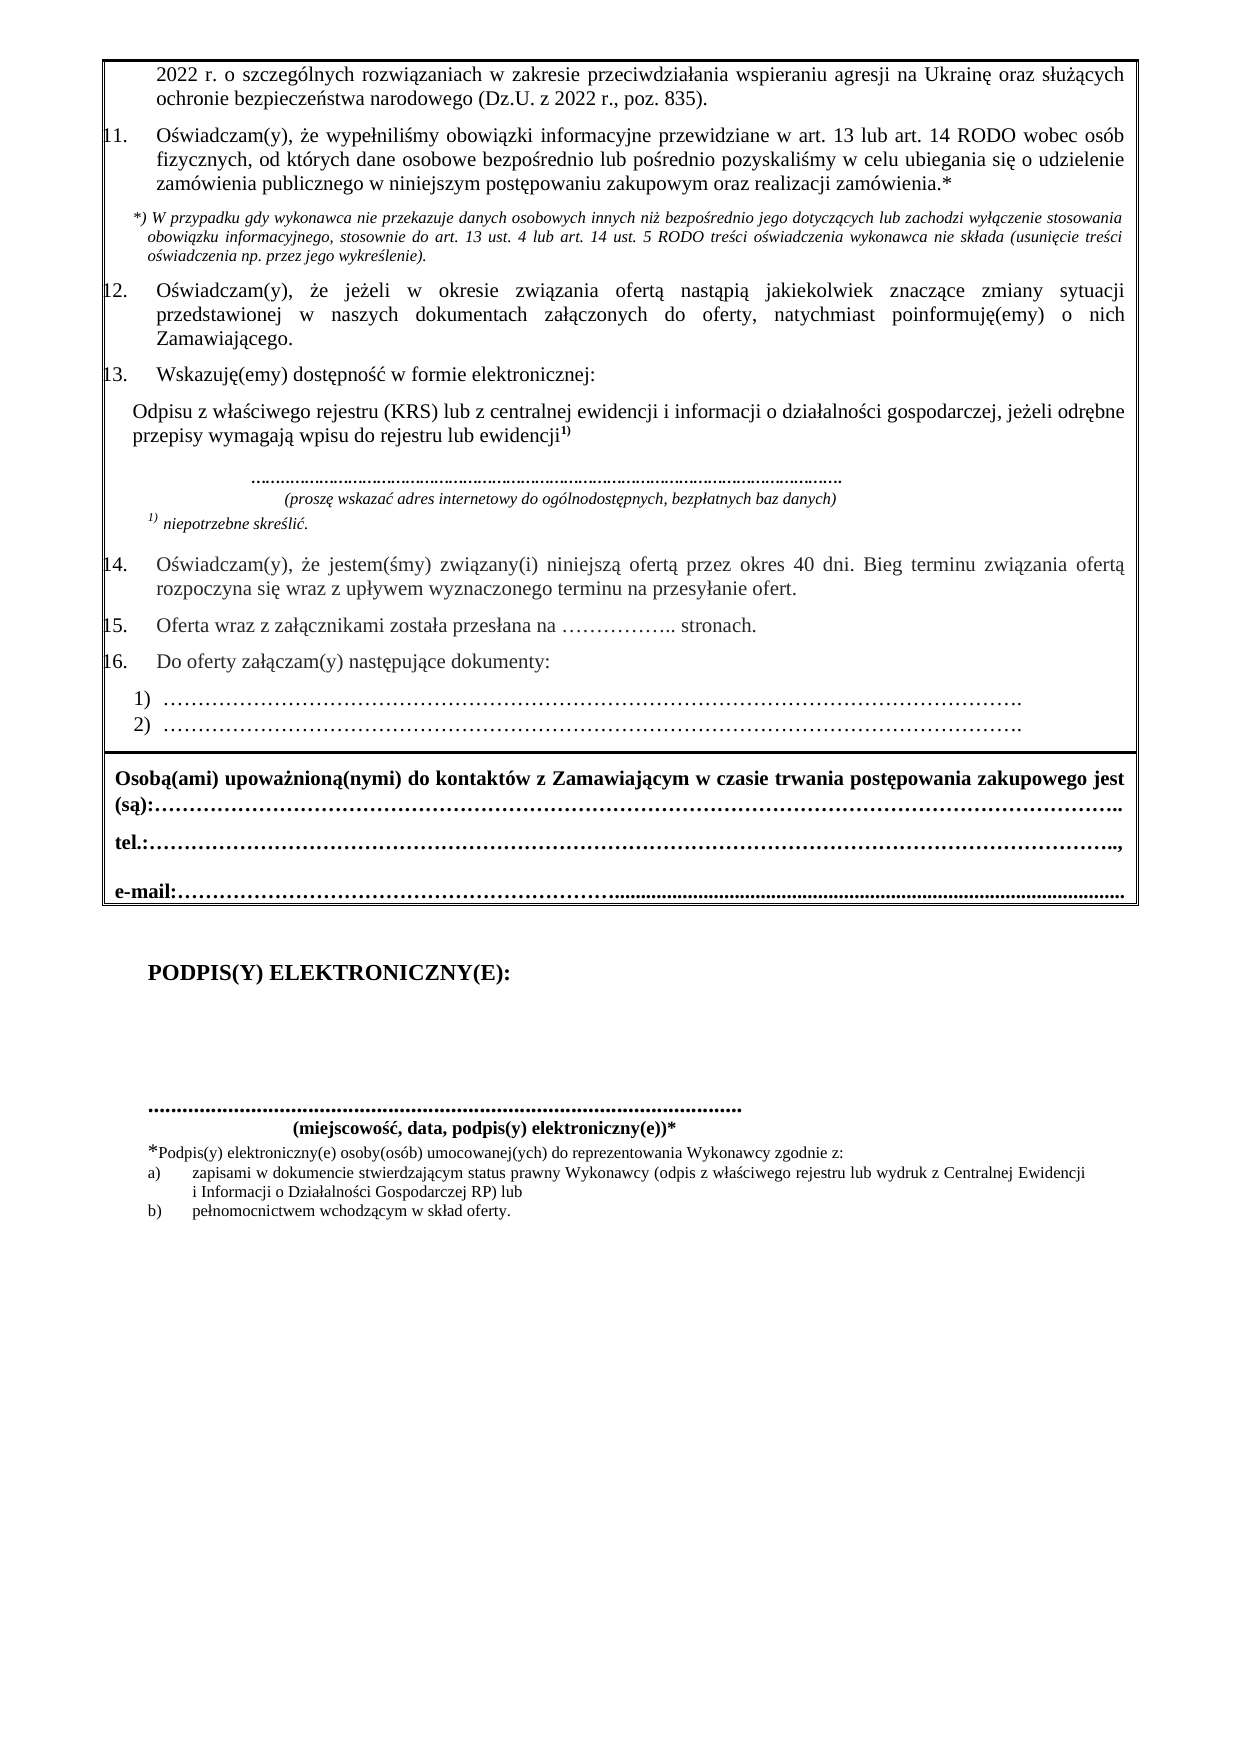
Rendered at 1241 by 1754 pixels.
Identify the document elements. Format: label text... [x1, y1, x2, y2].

list zapisami w dokumencie stwierdzającym status prawny Wykonawcy (odpis z właściwego rejestru lub wydruk z Centralnej Ewidencji i Informacji o Działalności Gospodarczej RP) lub [148, 1163, 1092, 1201]
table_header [105, 62, 1136, 751]
table_cell Osobą(ami) upoważnioną(nymi) do kontaktów z Zamawiającym w czasie trwania postępowania zakupowego jest (są):………………………………………………………………………………………………………………………….. tel.:………………………………………………………………………………………………………………………….., e-mail:……………………………………………………….................................................................................................. [105, 754, 1136, 903]
text (miejscowość, data, podpis(y) elektroniczny(e))* [148, 1117, 1092, 1139]
list pełnomocnictwem wchodzącym w skład oferty. [148, 1201, 1092, 1220]
text PODPIS(Y) ELEKTRONICZNY(E): [148, 959, 1092, 985]
text *Podpis(y) elektroniczny(e) osoby(osób) umocowanej(ych) do reprezentowania Wykonawcy zgodnie z: [148, 1139, 1092, 1163]
text ........................................................................................................ [148, 1091, 1092, 1117]
